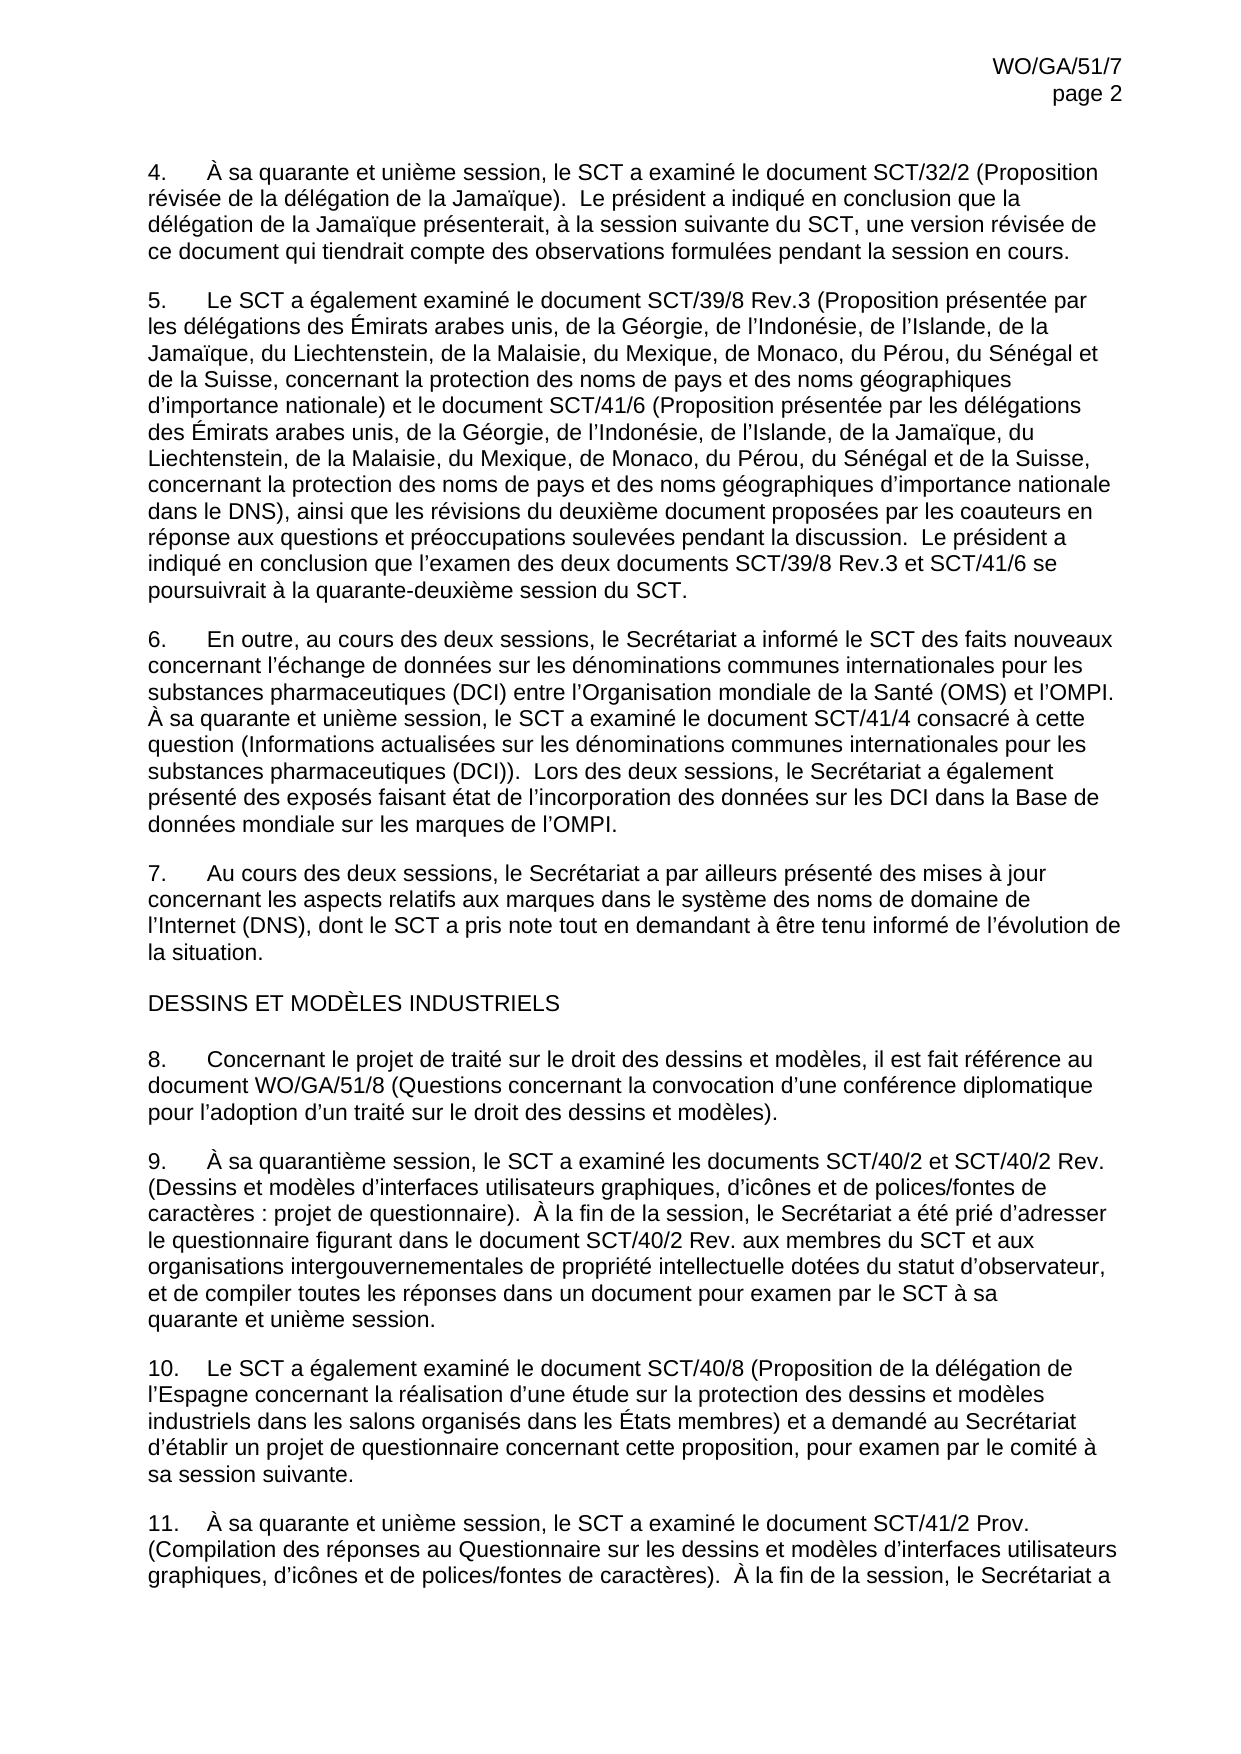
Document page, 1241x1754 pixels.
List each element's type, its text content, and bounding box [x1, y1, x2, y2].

text À sa quarantième session, le SCT a examiné les documents SCT/40/2 et SCT/40/2 Rev. (Dessins et modèles d’interfaces utilisateurs graphiques, d’icônes et de polices/fontes de caractères : projet de questionnaire). À la fin de la session, le Secrétariat a été prié d’adresser le questionnaire figurant dans le document SCT/40/2 Rev. aux membres du SCT et aux organisations intergouvernementales de propriété intellectuelle dotées du statut d’observateur, et de compiler toutes les réponses dans un document pour examen par le SCT à sa quarante et unième session. [148, 1148, 1122, 1332]
text Au cours des deux sessions, le Secrétariat a par ailleurs présenté des mises à jour concernant les aspects relatifs aux marques dans le système des noms de domaine de l’Internet (DNS), dont le SCT a pris note tout en demandant à être tenu informé de l’évolution de la situation. [148, 860, 1122, 965]
text En outre, au cours des deux sessions, le Secrétariat a informé le SCT des faits nouveaux concernant l’échange de données sur les dénominations communes internationales pour les substances pharmaceutiques (DCI) entre l’Organisation mondiale de la Santé (OMS) et l’OMPI. À sa quarante et unième session, le SCT a examiné le document SCT/41/4 consacré à cette question (Informations actualisées sur les dénominations communes internationales pour les substances pharmaceutiques (DCI)). Lors des deux sessions, le Secrétariat a également présenté des exposés faisant état de l’incorporation des données sur les DCI dans la Base de données mondiale sur les marques de l’OMPI. [148, 626, 1122, 837]
text À sa quarante et unième session, le SCT a examiné le document SCT/32/2 (Proposition révisée de la délégation de la Jamaïque). Le président a indiqué en conclusion que la délégation de la Jamaïque présenterait, à la session suivante du SCT, une version révisée de ce document qui tiendrait compte des observations formulées pendant la session en cours. [148, 158, 1122, 264]
subtitle Dessins et modèles industriels [148, 990, 1122, 1017]
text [148, 1510, 1122, 1589]
text Le SCT a également examiné le document SCT/40/8 (Proposition de la délégation de l’Espagne concernant la réalisation d’une étude sur la protection des dessins et modèles industriels dans les salons organisés dans les États membres) et a demandé au Secrétariat d’établir un projet de questionnaire concernant cette proposition, pour examen par le comité à sa session suivante. [148, 1355, 1122, 1487]
text Concernant le projet de traité sur le droit des dessins et modèles, il est fait référence au document WO/GA/51/8 (Questions concernant la convocation d’une conférence diplomatique pour l’adoption d’un traité sur le droit des dessins et modèles). [148, 1046, 1122, 1125]
text Le SCT a également examiné le document SCT/39/8 Rev.3 (Proposition présentée par les délégations des Émirats arabes unis, de la Géorgie, de l’Indonésie, de l’Islande, de la Jamaïque, du Liechtenstein, de la Malaisie, du Mexique, de Monaco, du Pérou, du Sénégal et de la Suisse, concernant la protection des noms de pays et des noms géographiques d’importance nationale) et le document SCT/41/6 (Proposition présentée par les délégations des Émirats arabes unis, de la Géorgie, de l’Indonésie, de l’Islande, de la Jamaïque, du Liechtenstein, de la Malaisie, du Mexique, de Monaco, du Pérou, du Sénégal et de la Suisse, concernant la protection des noms de pays et des noms géographiques d’importance nationale dans le DNS), ainsi que les révisions du deuxième document proposées par les coauteurs en réponse aux questions et préoccupations soulevées pendant la discussion. Le président a indiqué en conclusion que l’examen des deux documents SCT/39/8 Rev.3 et SCT/41/6 se poursuivrait à la quarante-deuxième session du SCT. [148, 287, 1122, 603]
